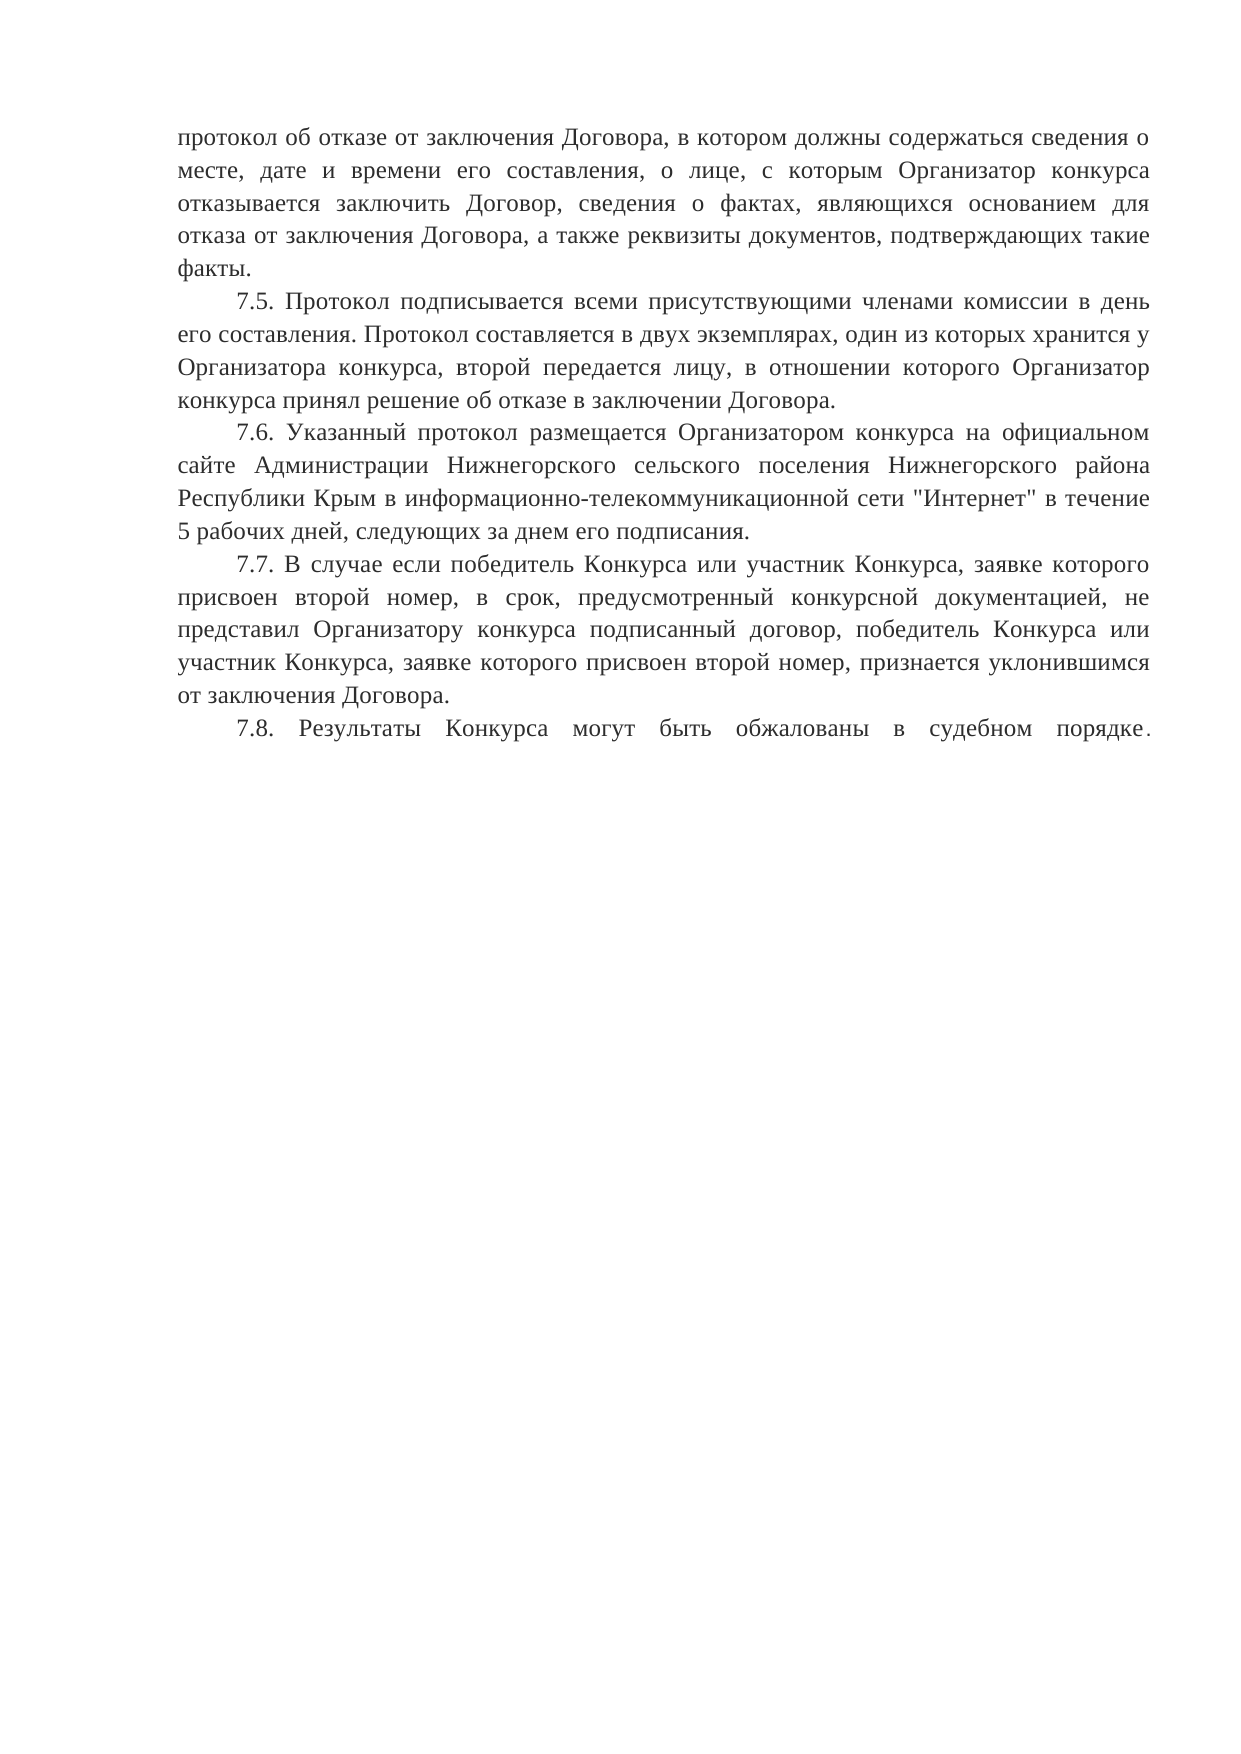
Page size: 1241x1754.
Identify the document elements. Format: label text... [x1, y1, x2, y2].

text 7.8. Результаты Конкурса могут быть обжалованы в судебном порядке. [177, 709, 1152, 774]
text 7.7. В случае если победитель Конкурса или участник Конкурса, заявке которого присвоен второй номер, в срок, предусмотренный конкурсной документацией, не представил Организатору конкурса подписанный договор, победитель Конкурса или участник Конкурса, заявке которого присвоен второй номер, признается уклонившимся от заключения Договора. [177, 545, 1152, 709]
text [177, 118, 1152, 282]
text 7.5. Протокол подписывается всеми присутствующими членами комиссии в день его составления. Протокол составляется в двух экземплярах, один из которых хранится у Организатора конкурса, второй передается лицу, в отношении которого Организатор конкурса принял решение об отказе в заключении Договора. [177, 282, 1152, 413]
text 7.6. Указанный протокол размещается Организатором конкурса на официальном сайте Администрации Нижнегорского сельского поселения Нижнегорского района Республики Крым в информационно-телекоммуникационной сети "Интернет" в течение 5 рабочих дней, следующих за днем его подписания. [177, 413, 1152, 545]
